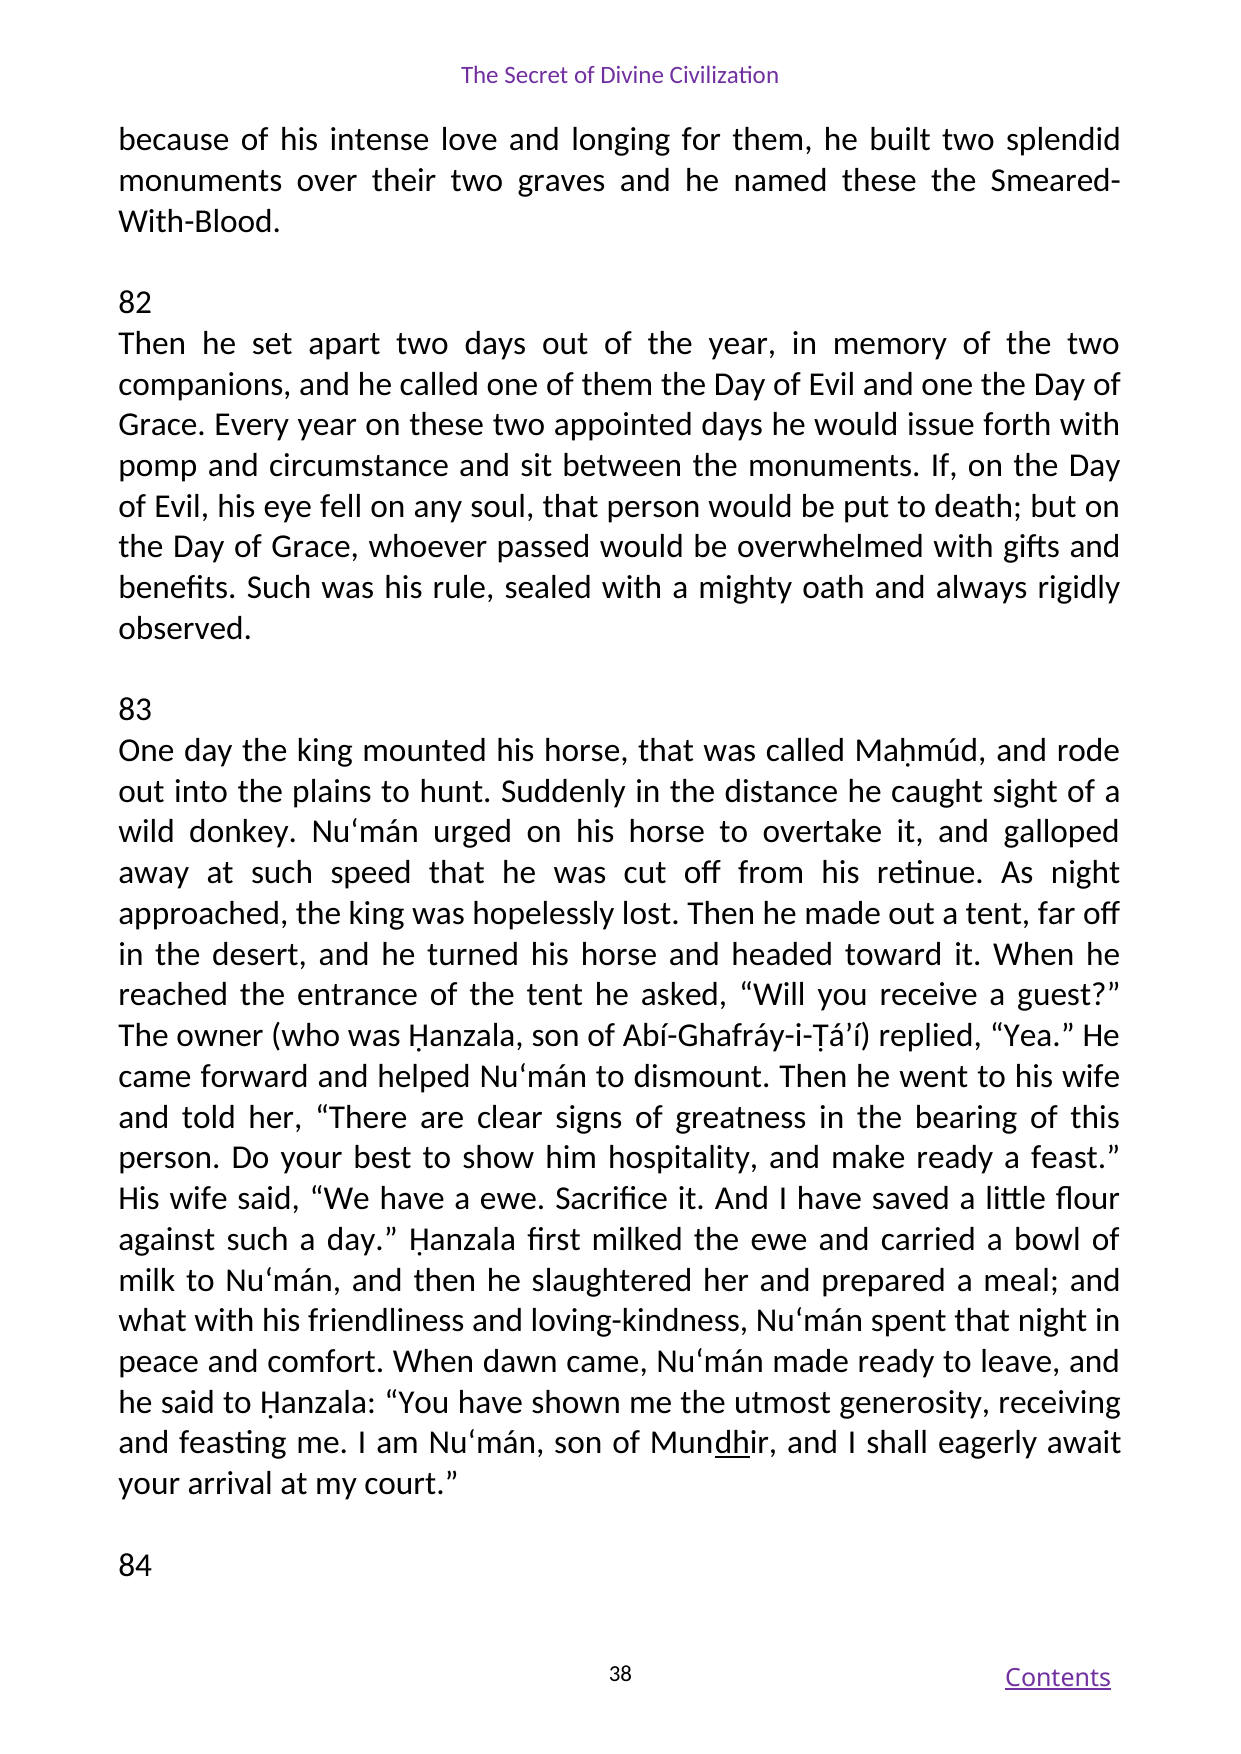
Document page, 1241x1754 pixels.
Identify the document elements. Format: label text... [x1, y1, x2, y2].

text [118, 118, 1122, 240]
text One day the king mounted his horse, that was called Maḥmúd, and rode out into the plains to hunt. Suddenly in the distance he caught sight of a wild donkey. Nu‘mán urged on his horse to overtake it, and galloped away at such speed that he was cut off from his retinue. As night approached, the king was hopelessly lost. Then he made out a tent, far off in the desert, and he turned his horse and headed toward it. When he reached the entrance of the tent he asked, “Will you receive a guest?” The owner (who was Ḥanzala, son of Abí-Ghafráy-i-Ṭá’í) replied, “Yea.” He came forward and helped Nu‘mán to dismount. Then he went to his wife and told her, “There are clear signs of greatness in the bearing of this person. Do your best to show him hospitality, and make ready a feast.” His wife said, “We have a ewe. Sacrifice it. And I have saved a little flour against such a day.” Ḥanzala first milked the ewe and carried a bowl of milk to Nu‘mán, and then he slaughtered her and prepared a meal; and what with his friendliness and loving-kindness, Nu‘mán spent that night in peace and comfort. When dawn came, Nu‘mán made ready to leave, and he said to Ḥanzala: “You have shown me the utmost generosity, receiving and feasting me. I am Nu‘mán, son of Mundhir, and I shall eagerly await your arrival at my court.” [118, 729, 1122, 1503]
text 84 [118, 1544, 1122, 1584]
text 82 [118, 281, 1122, 322]
text Then he set apart two days out of the year, in memory of the two companions, and he called one of them the Day of Evil and one the Day of Grace. Every year on these two appointed days he would issue forth with pomp and circumstance and sit between the monuments. If, on the Day of Evil, his eye fell on any soul, that person would be put to death; but on the Day of Grace, whoever passed would be overwhelmed with gifts and benefits. Such was his rule, sealed with a mighty oath and always rigidly observed. [118, 322, 1122, 648]
text 83 [118, 688, 1122, 729]
